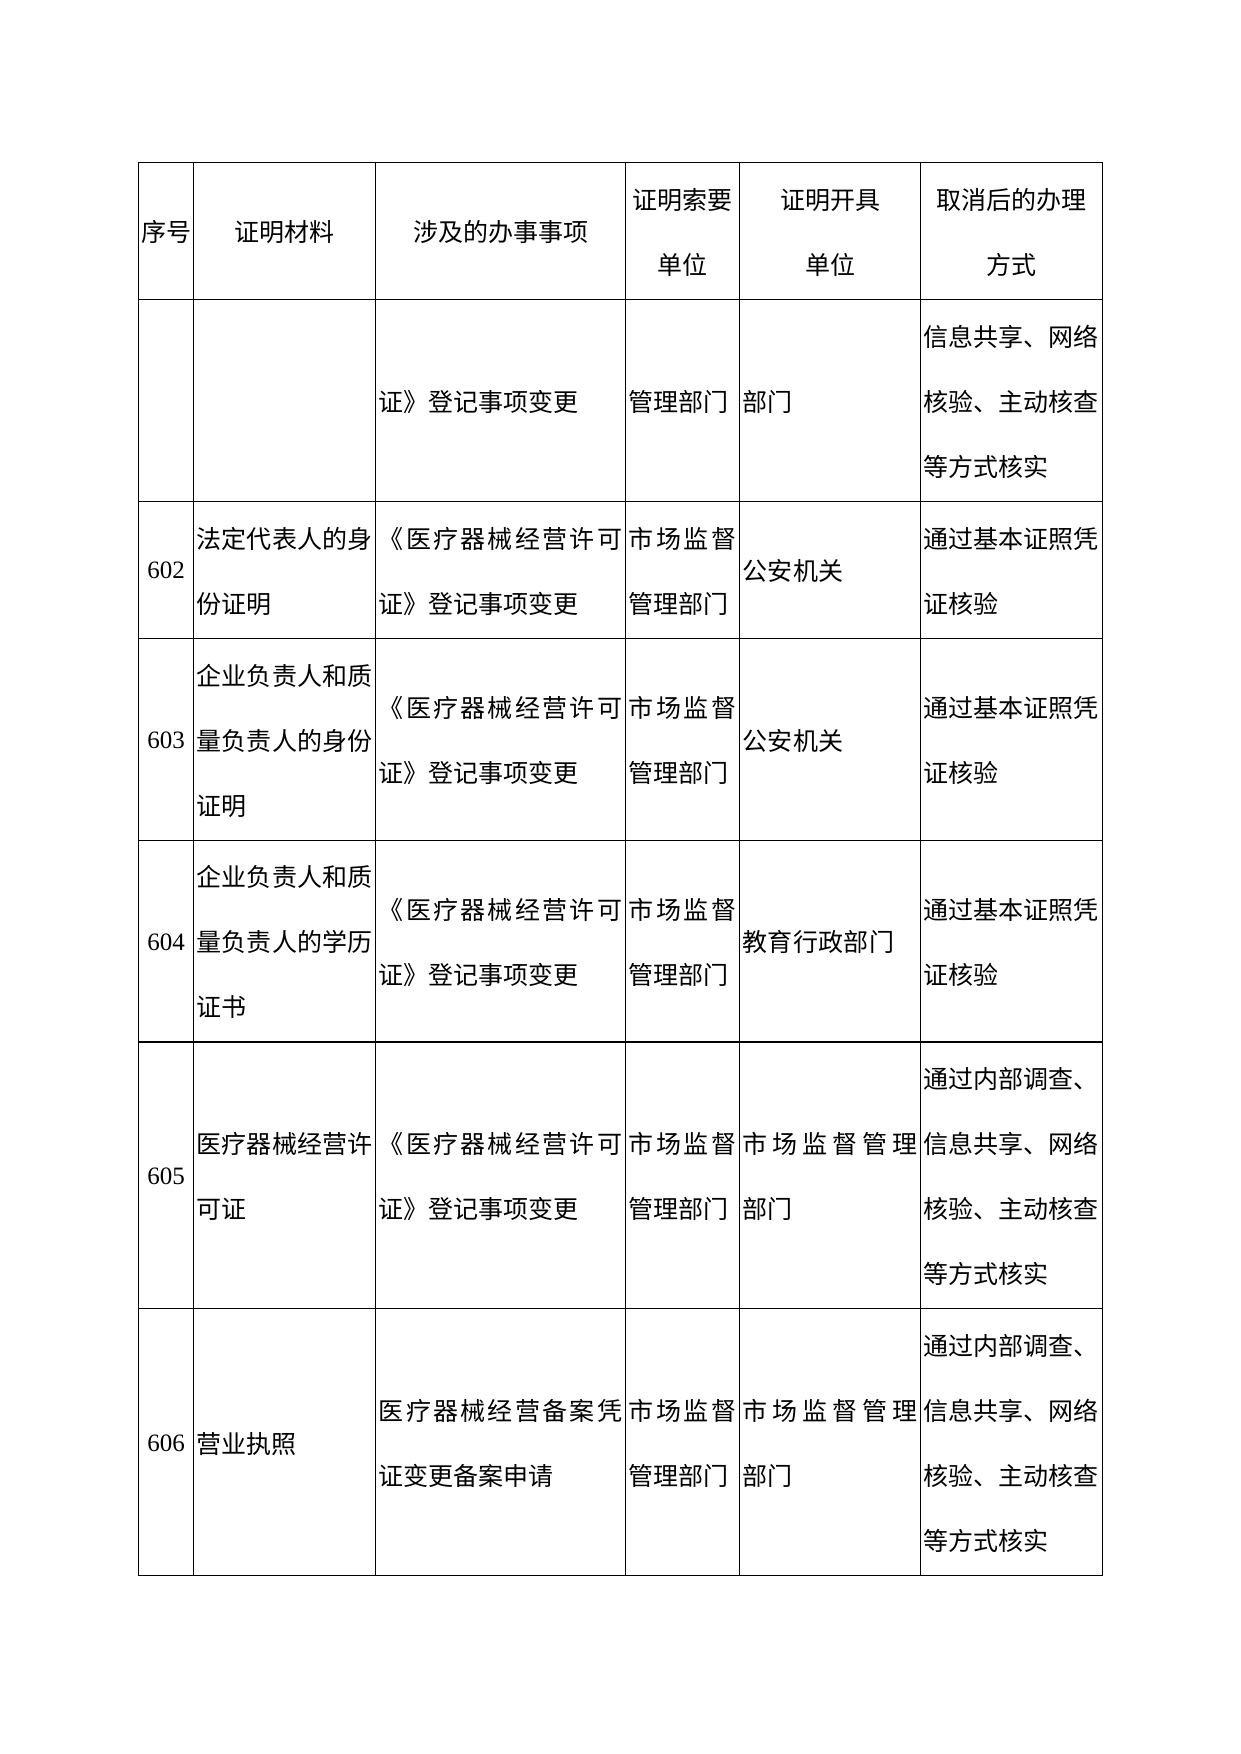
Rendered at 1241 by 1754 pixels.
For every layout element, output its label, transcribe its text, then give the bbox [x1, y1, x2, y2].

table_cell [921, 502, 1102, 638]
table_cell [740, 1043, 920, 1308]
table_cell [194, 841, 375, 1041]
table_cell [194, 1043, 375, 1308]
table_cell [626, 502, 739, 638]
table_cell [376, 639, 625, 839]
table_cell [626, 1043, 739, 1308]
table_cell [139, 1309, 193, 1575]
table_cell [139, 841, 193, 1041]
table_header 取消后的办理 方式 [921, 163, 1102, 299]
table_header 证明开具 单位 [740, 163, 920, 299]
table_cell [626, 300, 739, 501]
table_header 证明索要单位 [626, 163, 739, 299]
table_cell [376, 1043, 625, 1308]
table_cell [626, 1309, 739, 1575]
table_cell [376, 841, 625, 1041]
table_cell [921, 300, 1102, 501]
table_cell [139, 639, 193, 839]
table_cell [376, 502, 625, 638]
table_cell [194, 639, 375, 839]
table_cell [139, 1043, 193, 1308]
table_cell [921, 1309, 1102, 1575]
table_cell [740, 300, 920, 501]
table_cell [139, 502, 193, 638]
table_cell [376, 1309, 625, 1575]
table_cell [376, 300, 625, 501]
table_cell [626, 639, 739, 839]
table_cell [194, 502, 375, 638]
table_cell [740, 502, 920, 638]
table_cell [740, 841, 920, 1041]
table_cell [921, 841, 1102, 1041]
table_header 序号 [139, 163, 193, 299]
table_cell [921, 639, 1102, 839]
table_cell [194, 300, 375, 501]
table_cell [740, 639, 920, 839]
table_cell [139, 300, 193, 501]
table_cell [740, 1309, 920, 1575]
table_header 涉及的办事事项 [376, 163, 625, 299]
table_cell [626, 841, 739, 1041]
table_header 证明材料 [194, 163, 375, 299]
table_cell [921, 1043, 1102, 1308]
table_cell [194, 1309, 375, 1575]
